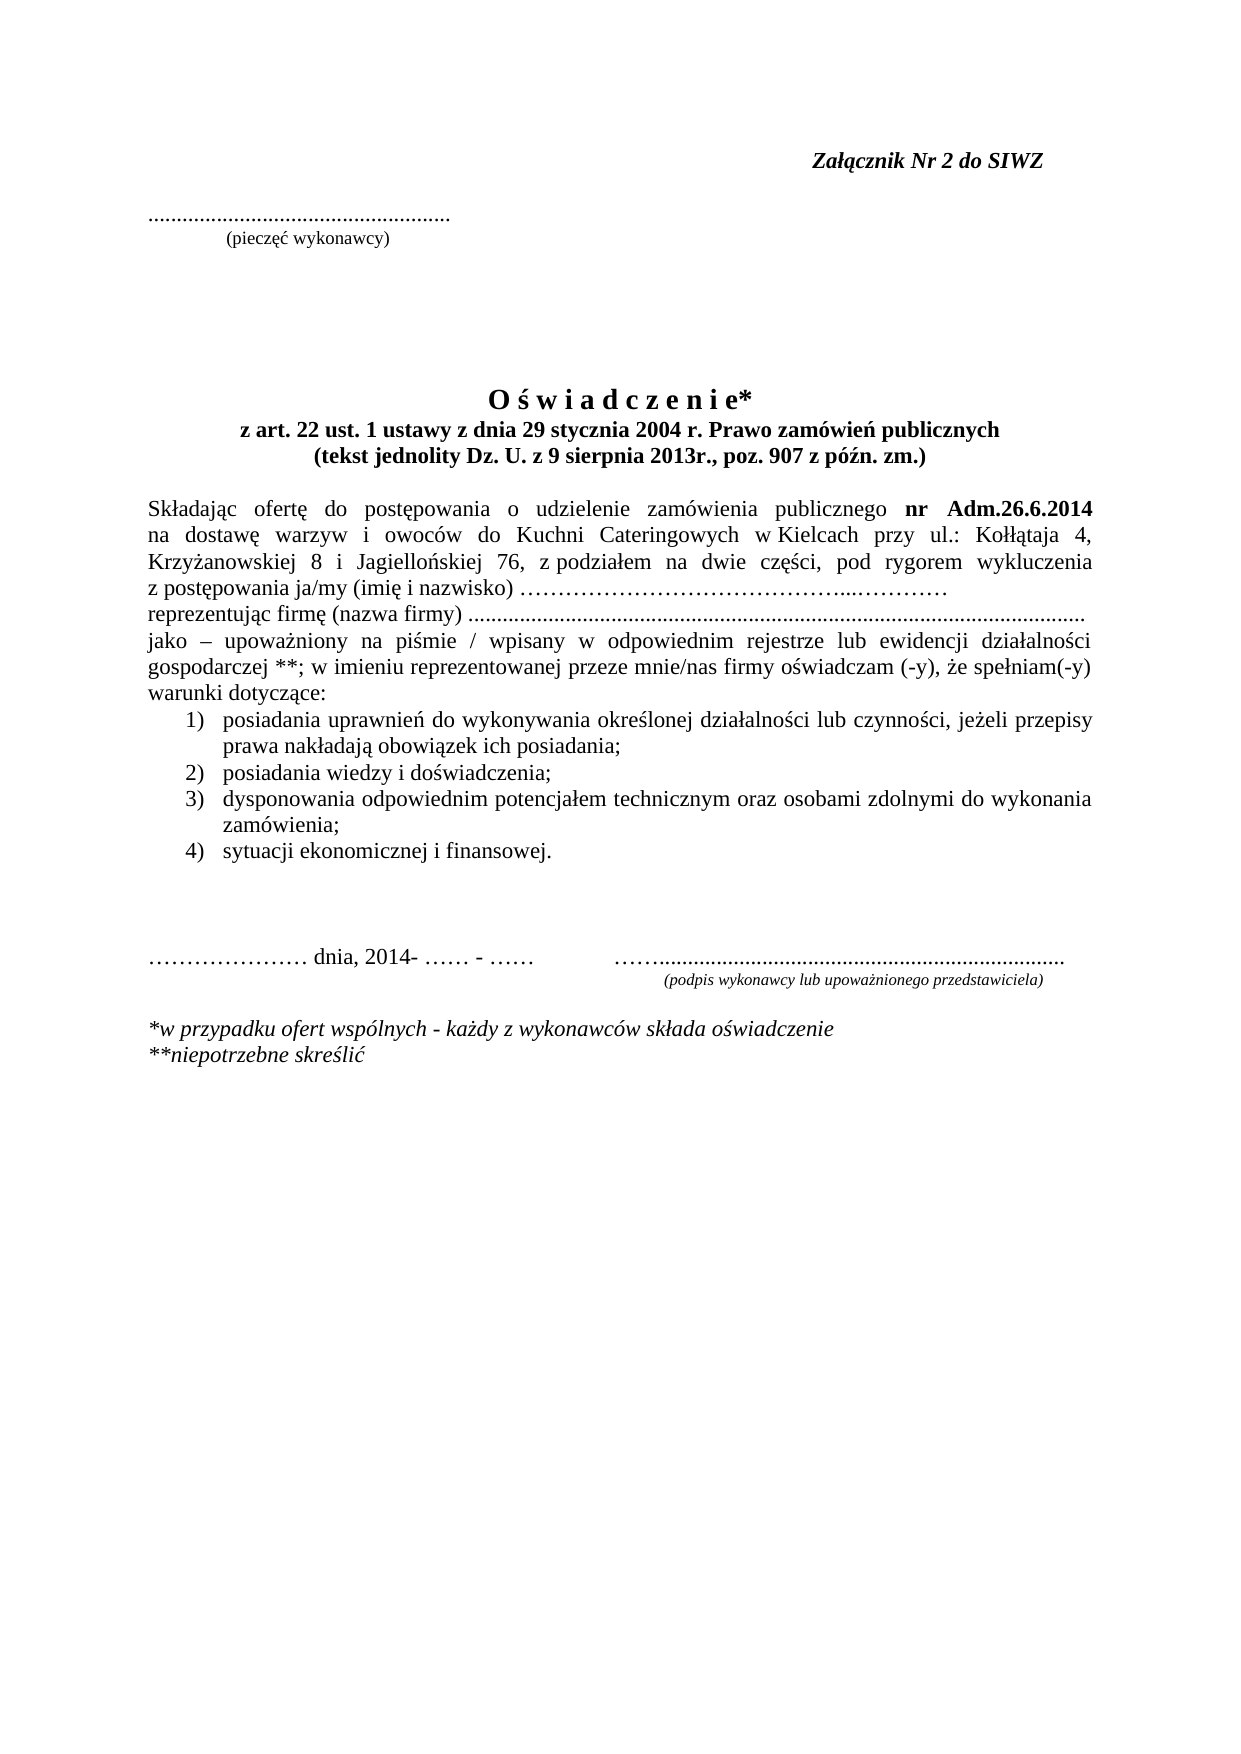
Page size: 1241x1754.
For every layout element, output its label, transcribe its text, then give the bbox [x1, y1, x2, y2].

text O ś w i a d c z e n i e* [148, 382, 1093, 416]
list dysponowania odpowiednim potencjałem technicznym oraz osobami zdolnymi do wykonania zamówienia; [185, 785, 1093, 838]
list posiadania uprawnień do wykonywania określonej działalności lub czynności, jeżeli przepisy prawa nakładają obowiązek ich posiadania; [185, 706, 1093, 758]
text (podpis wykonawcy lub upoważnionego przedstawiciela) [590, 969, 1093, 988]
text **niepotrzebne skreślić [148, 1041, 1093, 1068]
text (tekst jednolity Dz. U. z 9 sierpnia 2013r., poz. 907 z późn. zm.) [148, 442, 1093, 469]
text ..................................................... [148, 200, 1093, 227]
title Składając ofertę do postępowania o udzielenie zamówienia publicznego nr Adm.26.6.2014 na dostawę warzyw i owoców do Kuchni Cateringowych w Kielcach przy ul.: Kołłątaja 4, Krzyżanowskiej 8 i Jagiellońskiej 76, z podziałem na dwie części, pod rygorem wykluczenia z postępowania ja/my (imię i nazwisko) ……………………………………...………… [148, 495, 1093, 600]
text jako – upoważniony na piśmie / wpisany w odpowiednim rejestrze lub ewidencji działalności gospodarczej **; w imieniu reprezentowanej przeze mnie/nas firmy oświadczam (-y), że spełniam(-y) warunki dotyczące: [148, 627, 1093, 706]
text ………………… dnia, 2014- …… - …… ……....................................................................... [148, 943, 1093, 969]
text reprezentując firmę (nazwa firmy) ............................................................................................................ [148, 600, 1093, 627]
text Załącznik Nr 2 do SIWZ [811, 148, 1093, 174]
text (pieczęć wykonawcy) [148, 227, 1093, 248]
list posiadania wiedzy i doświadczenia; [185, 758, 1093, 785]
text z art. 22 ust. 1 ustawy z dnia 29 stycznia 2004 r. Prawo zamówień publicznych [148, 416, 1093, 442]
text *w przypadku ofert wspólnych - każdy z wykonawców składa oświadczenie [148, 1015, 1093, 1041]
list sytuacji ekonomicznej i finansowej. [185, 838, 1093, 864]
